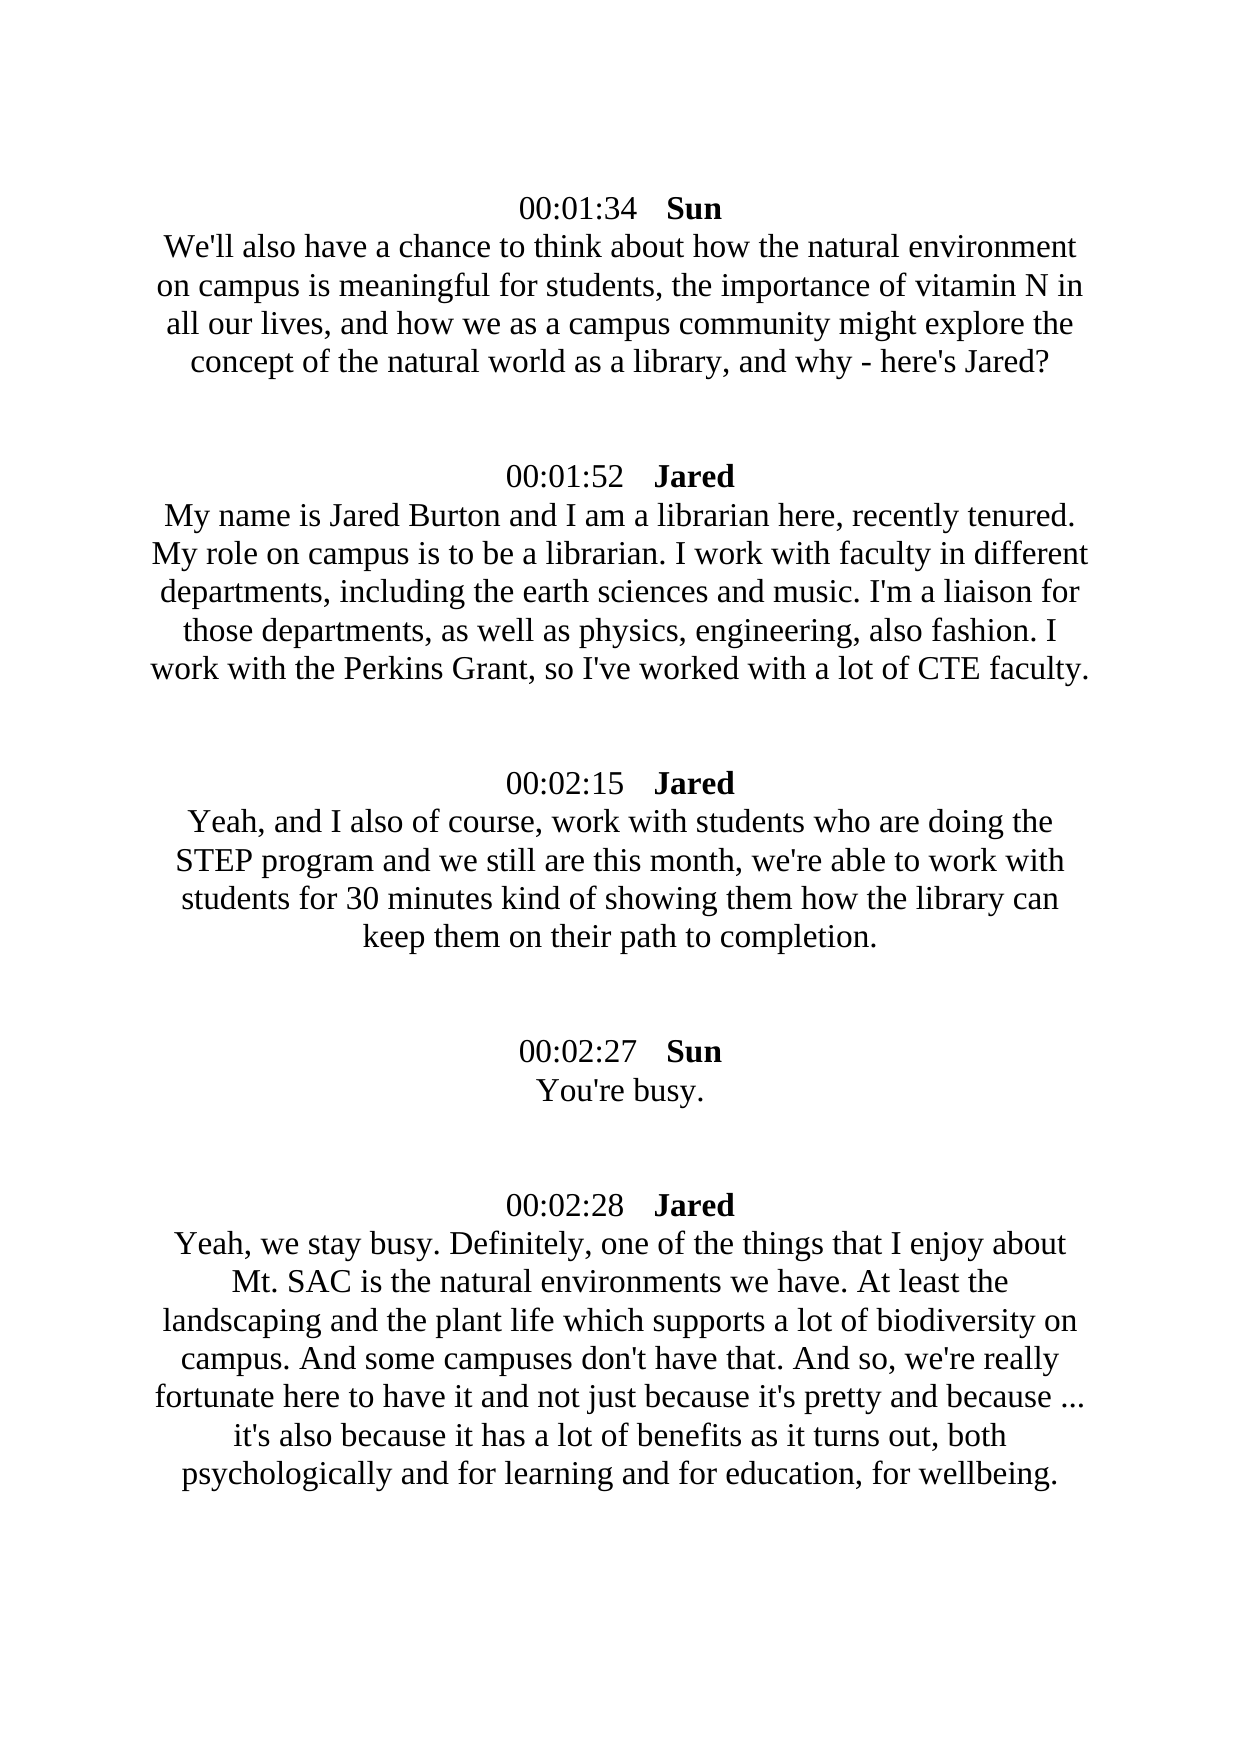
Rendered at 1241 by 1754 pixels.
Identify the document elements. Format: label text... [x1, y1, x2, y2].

subtitle Yeah, and I also of course, work with students who are doing the STEP program and we still are this month, we're able to work with students for 30 minutes kind of showing them how the library can keep them on their path to completion. [150, 802, 1090, 993]
subtitle 00:01:34 Sun [150, 188, 1090, 227]
subtitle We'll also have a chance to think about how the natural environment on campus is meaningful for students, the importance of vitamin N in all our lives, and how we as a campus community might explore the concept of the natural world as a library, and why - here's Jared? [150, 227, 1090, 418]
subtitle My name is Jared Burton and I am a librarian here, recently tenured. My role on campus is to be a librarian. I work with faculty in different departments, including the earth sciences and music. I'm a liaison for those departments, as well as physics, engineering, also fashion. I work with the Perkins Grant, so I've worked with a lot of CTE faculty. [150, 495, 1090, 725]
subtitle Yeah, we stay busy. Definitely, one of the things that I enjoy about Mt. SAC is the natural environments we have. At least the landscaping and the plant life which supports a lot of biodiversity on campus. And some campuses don't have that. And so, we're really fortunate here to have it and not just because it's pretty and because ... it's also because it has a lot of benefits as it turns out, both psychologically and for learning and for education, for wellbeing. [150, 1223, 1090, 1530]
subtitle You're busy. [150, 1070, 1090, 1147]
subtitle 00:01:52 Jared [150, 457, 1090, 495]
subtitle 00:02:27 Sun [150, 1032, 1090, 1070]
subtitle 00:02:15 Jared [150, 763, 1090, 802]
subtitle 00:02:28 Jared [150, 1185, 1090, 1223]
